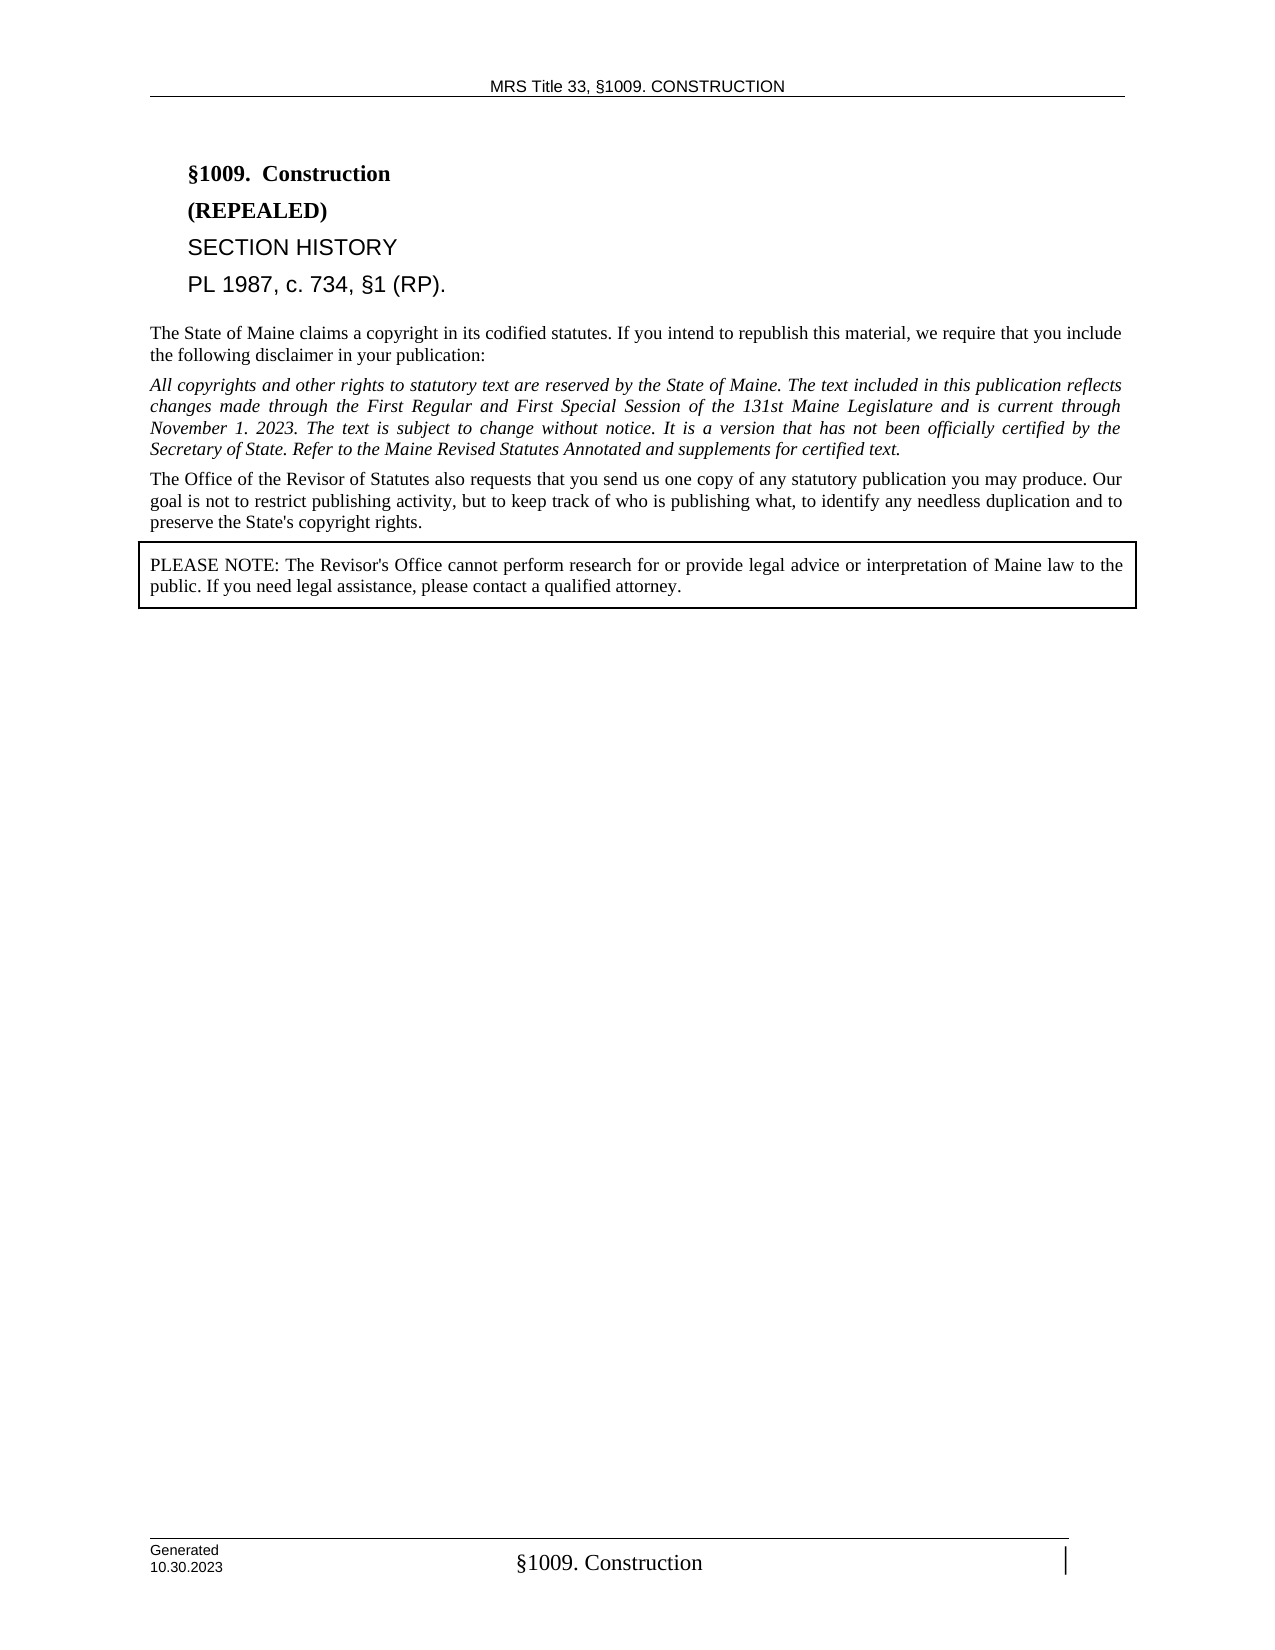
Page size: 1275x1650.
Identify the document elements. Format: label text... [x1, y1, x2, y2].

text §1009. Construction [187, 160, 1125, 187]
text The State of Maine claims a copyright in its codified statutes. If you intend to republish this material, we require that you include the following disclaimer in your publication: [150, 322, 1125, 365]
text The Office of the Revisor of Statutes also requests that you send us one copy of any statutory publication you may produce. Our goal is not to restrict publishing activity, but to keep track of who is publishing what, to identify any needless duplication and to preserve the State's copyright rights. [150, 468, 1125, 533]
text PL 1987, c. 734, §1 (RP). [187, 271, 1125, 297]
text All copyrights and other rights to statutory text are reserved by the State of Maine. The text included in this publication reflects changes made through the First Regular and First Special Session of the 131st Maine Legislature and is current through November 1. 2023 . The text is subject to change without notice. It is a version that has not been officially certified by the Secretary of State. Refer to the Maine Revised Statutes Annotated and supplements for certified text. [150, 373, 1125, 460]
text PLEASE NOTE: The Revisor's Office cannot perform research for or provide legal advice or interpretation of Maine law to the public. If you need legal assistance, please contact a qualified attorney. [140, 543, 1135, 607]
text SECTION HISTORY [187, 234, 1125, 260]
text (REPEALED) [187, 197, 1125, 223]
